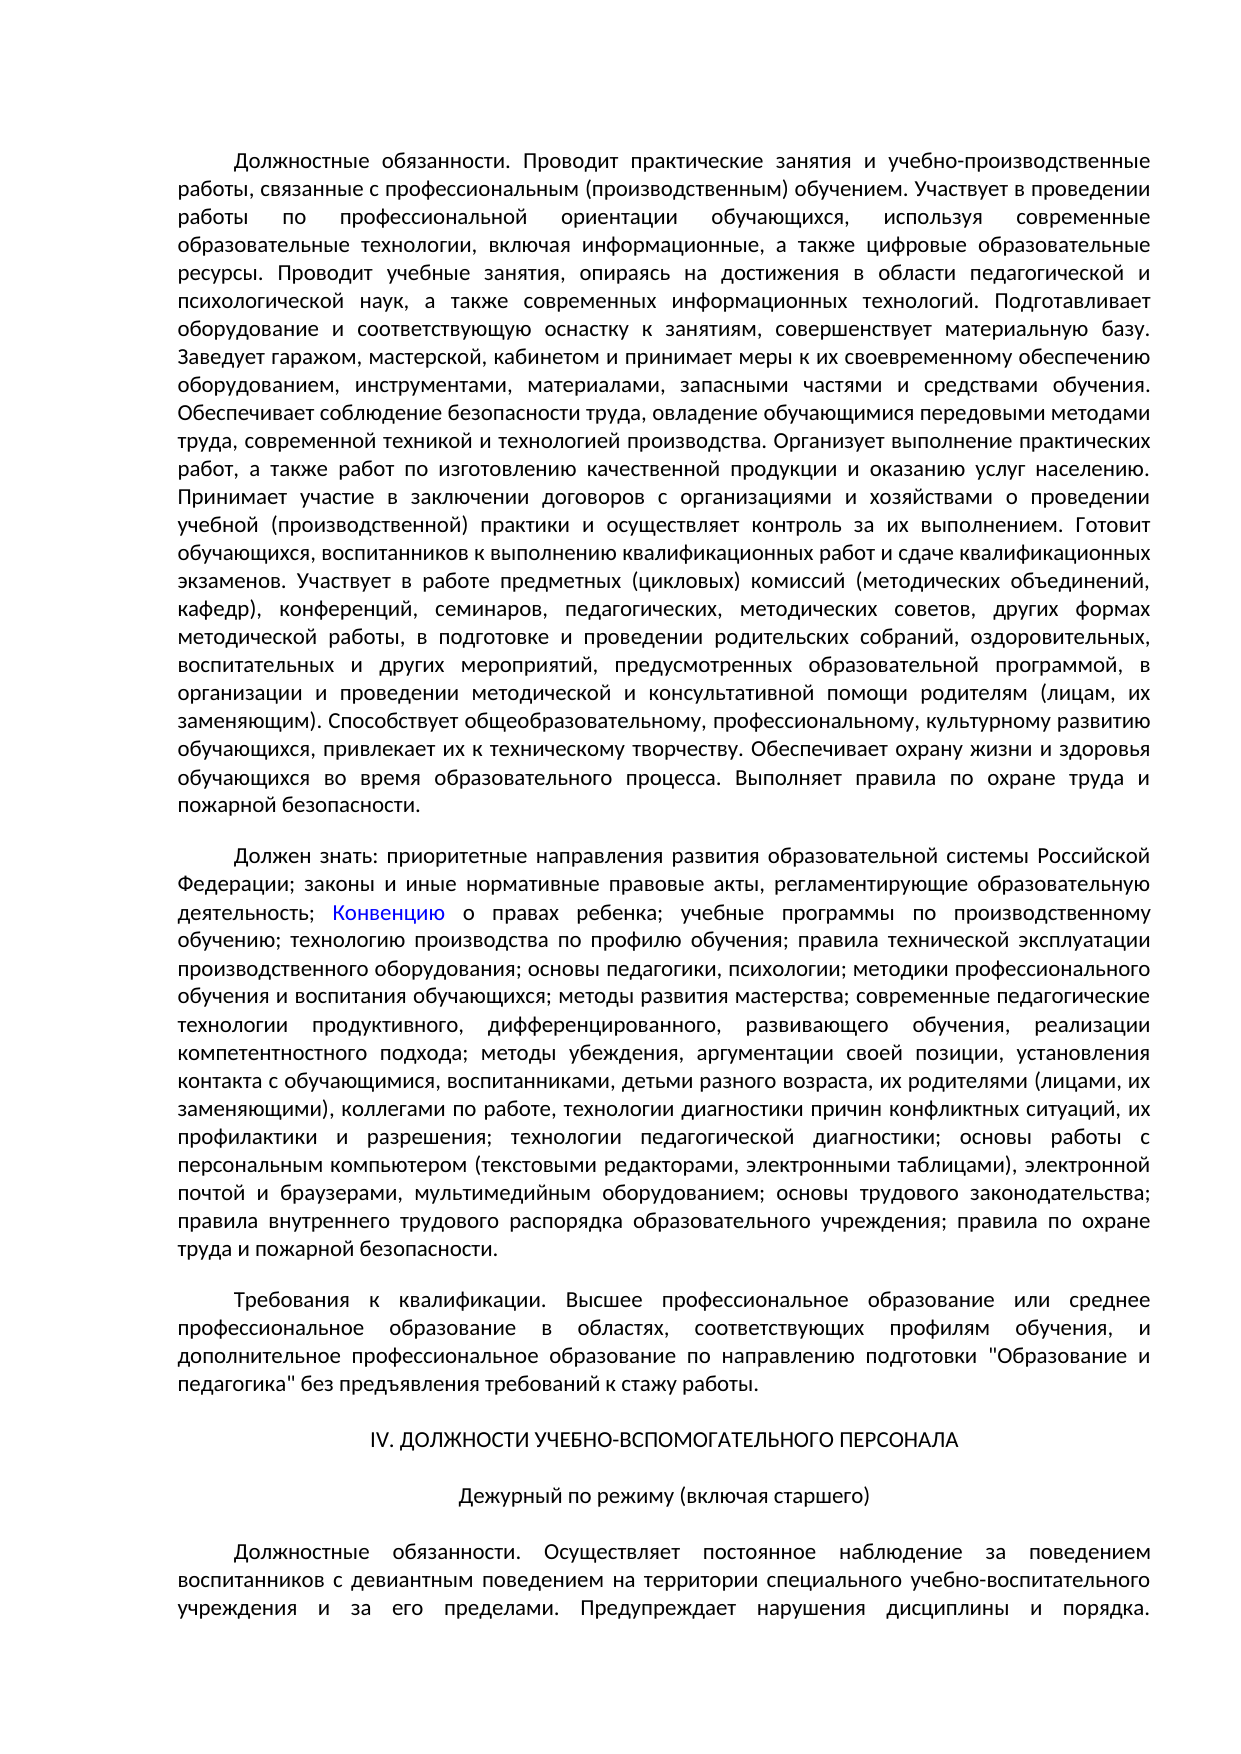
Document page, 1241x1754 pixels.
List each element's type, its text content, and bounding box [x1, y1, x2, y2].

text IV. ДОЛЖНОСТИ УЧЕБНО-ВСПОМОГАТЕЛЬНОГО ПЕРСОНАЛА [177, 1425, 1152, 1453]
text Дежурный по режиму (включая старшего) [177, 1481, 1152, 1509]
text Требования к квалификации. Высшее профессиональное образование или среднее профессиональное образование в областях, соответствующих профилям обучения, и дополнительное профессиональное образование по направлению подготовки "Образование и педагогика" без предъявления требований к стажу работы. [177, 1285, 1152, 1397]
text Должностные обязанности. Проводит практические занятия и учебно-производственные работы, связанные с профессиональным (производственным) обучением. Участвует в проведении работы по профессиональной ориентации обучающихся, используя современные образовательные технологии, включая информационные, а также цифровые образовательные ресурсы. Проводит учебные занятия, опираясь на достижения в области педагогической и психологической наук, а также современных информационных технологий. Подготавливает оборудование и соответствующую оснастку к занятиям, совершенствует материальную базу. Заведует гаражом, мастерской, кабинетом и принимает меры к их своевременному обеспечению оборудованием, инструментами, материалами, запасными частями и средствами обучения. Обеспечивает соблюдение безопасности труда, овладение обучающимися передовыми методами труда, современной техникой и технологией производства. Организует выполнение практических работ, а также работ по изготовлению качественной продукции и оказанию услуг населению. Принимает участие в заключении договоров с организациями и хозяйствами о проведении учебной (производственной) практики и осуществляет контроль за их выполнением. Готовит обучающихся, воспитанников к выполнению квалификационных работ и сдаче квалификационных экзаменов. Участвует в работе предметных (цикловых) комиссий (методических объединений, кафедр), конференций, семинаров, педагогических, методических советов, других формах методической работы, в подготовке и проведении родительских собраний, оздоровительных, воспитательных и других мероприятий, предусмотренных образовательной программой, в организации и проведении методической и консультативной помощи родителям (лицам, их заменяющим). Способствует общеобразовательному, профессиональному, культурному развитию обучающихся, привлекает их к техническому творчеству. Обеспечивает охрану жизни и здоровья обучающихся во время образовательного процесса. Выполняет правила по охране труда и пожарной безопасности. [177, 146, 1152, 819]
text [177, 1537, 1152, 1621]
text Должен знать: приоритетные направления развития образовательной системы Российской Федерации; законы и иные нормативные правовые акты, регламентирующие образовательную деятельность; Конвенцию о правах ребенка; учебные программы по производственному обучению; технологию производства по профилю обучения; правила технической эксплуатации производственного оборудования; основы педагогики, психологии; методики профессионального обучения и воспитания обучающихся; методы развития мастерства; современные педагогические технологии продуктивного, дифференцированного, развивающего обучения, реализации компетентностного подхода; методы убеждения, аргументации своей позиции, установления контакта с обучающимися, воспитанниками, детьми разного возраста, их родителями (лицами, их заменяющими), коллегами по работе, технологии диагностики причин конфликтных ситуаций, их профилактики и разрешения; технологии педагогической диагностики; основы работы с персональным компьютером (текстовыми редакторами, электронными таблицами), электронной почтой и браузерами, мультимедийным оборудованием; основы трудового законодательства; правила внутреннего трудового распорядка образовательного учреждения; правила по охране труда и пожарной безопасности. [177, 842, 1152, 1262]
